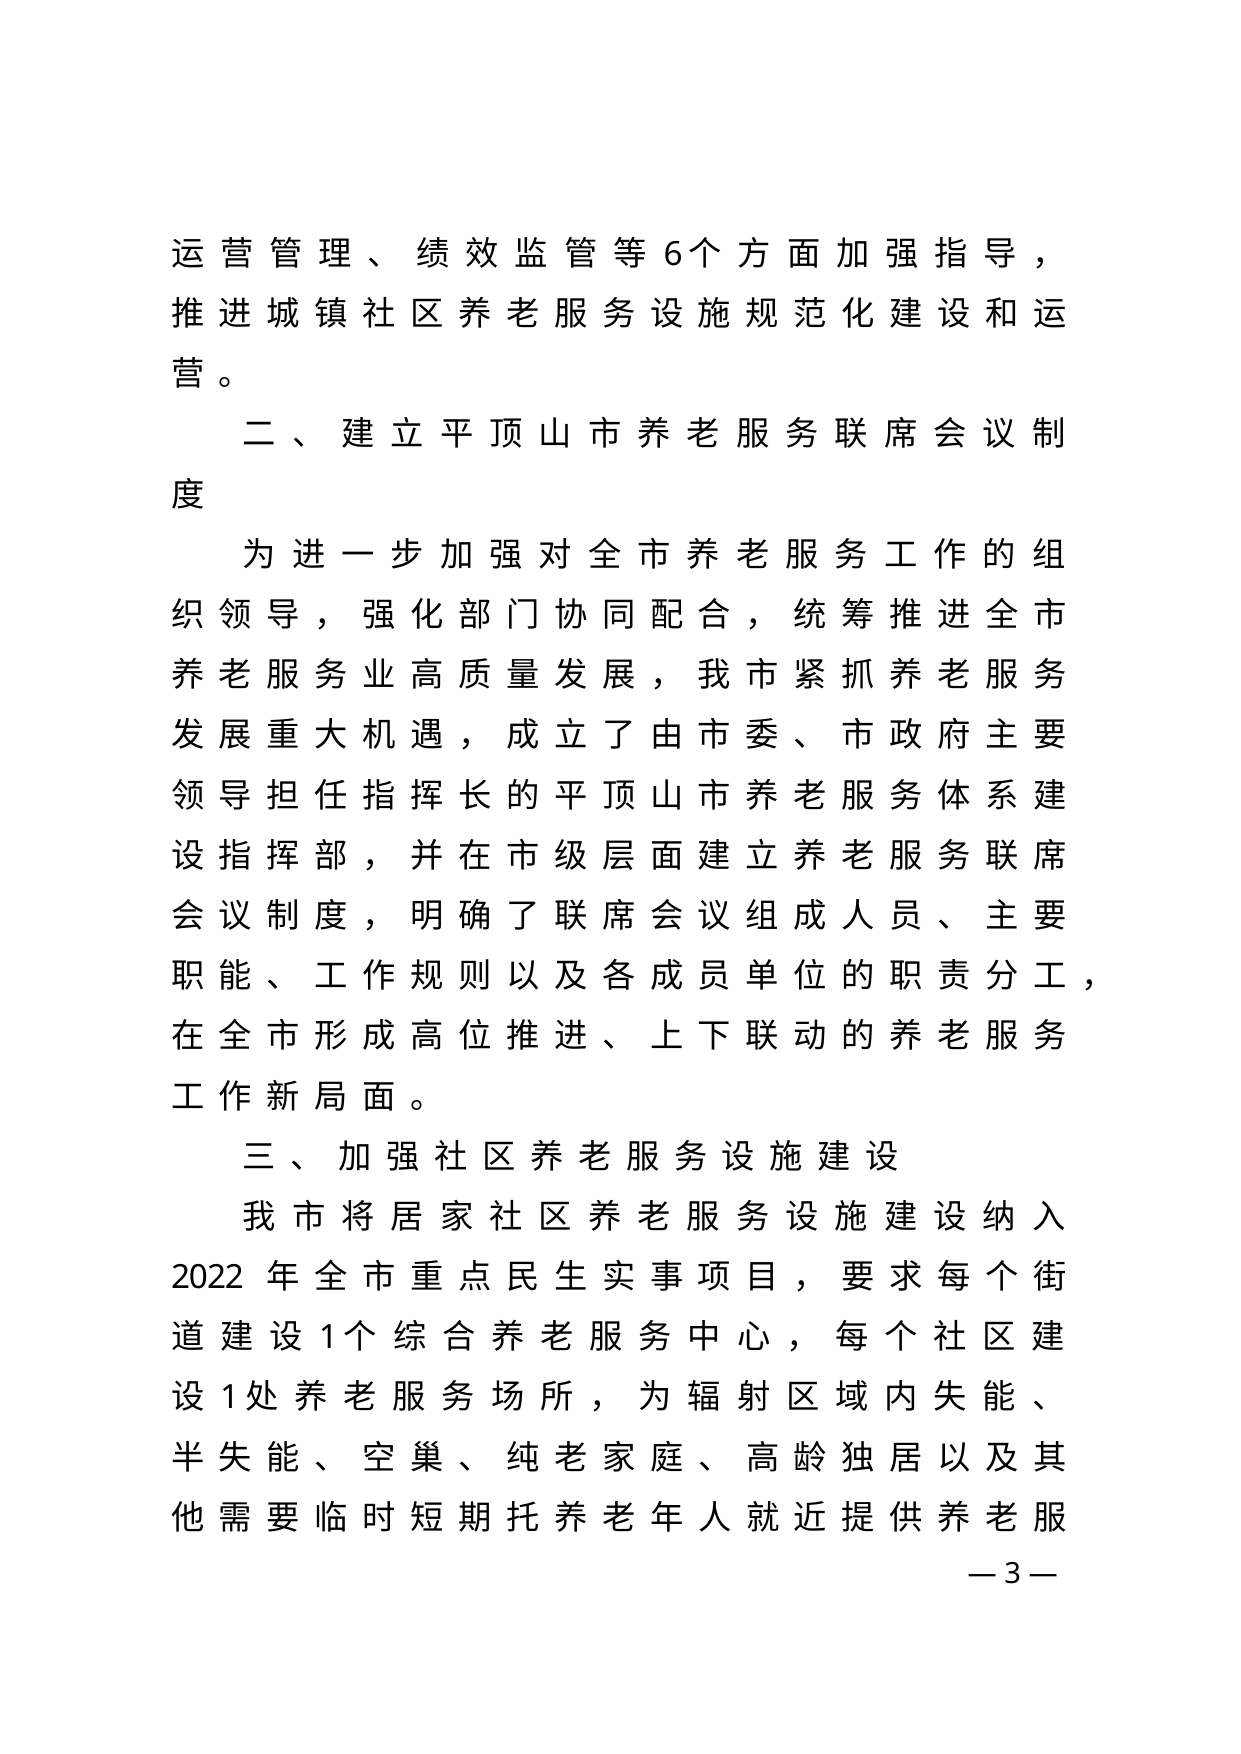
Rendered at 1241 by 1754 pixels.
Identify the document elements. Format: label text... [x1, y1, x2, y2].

text 二、建立平顶山市养老服务联席会议制度 [171, 401, 1081, 522]
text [171, 221, 1081, 401]
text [171, 1184, 1081, 1545]
text 三、加强社区养老服务设施建设 [171, 1124, 1081, 1184]
text 为进一步加强对全市养老服务工作的组织领导，强化部门协同配合，统筹推进全市养老服务业高质量发展，我市紧抓养老服务发展重大机遇，成立了由市委、市政府主要领导担任指挥长的平顶山市养老服务体系建设指挥部，并在市级层面建立养老服务联席会议制度，明确了联席会议组成人员、主要职能、工作规则以及各成员单位的职责分工，在全市形成高位推进、上下联动的养老服务工作新局面。 [171, 522, 1081, 1124]
